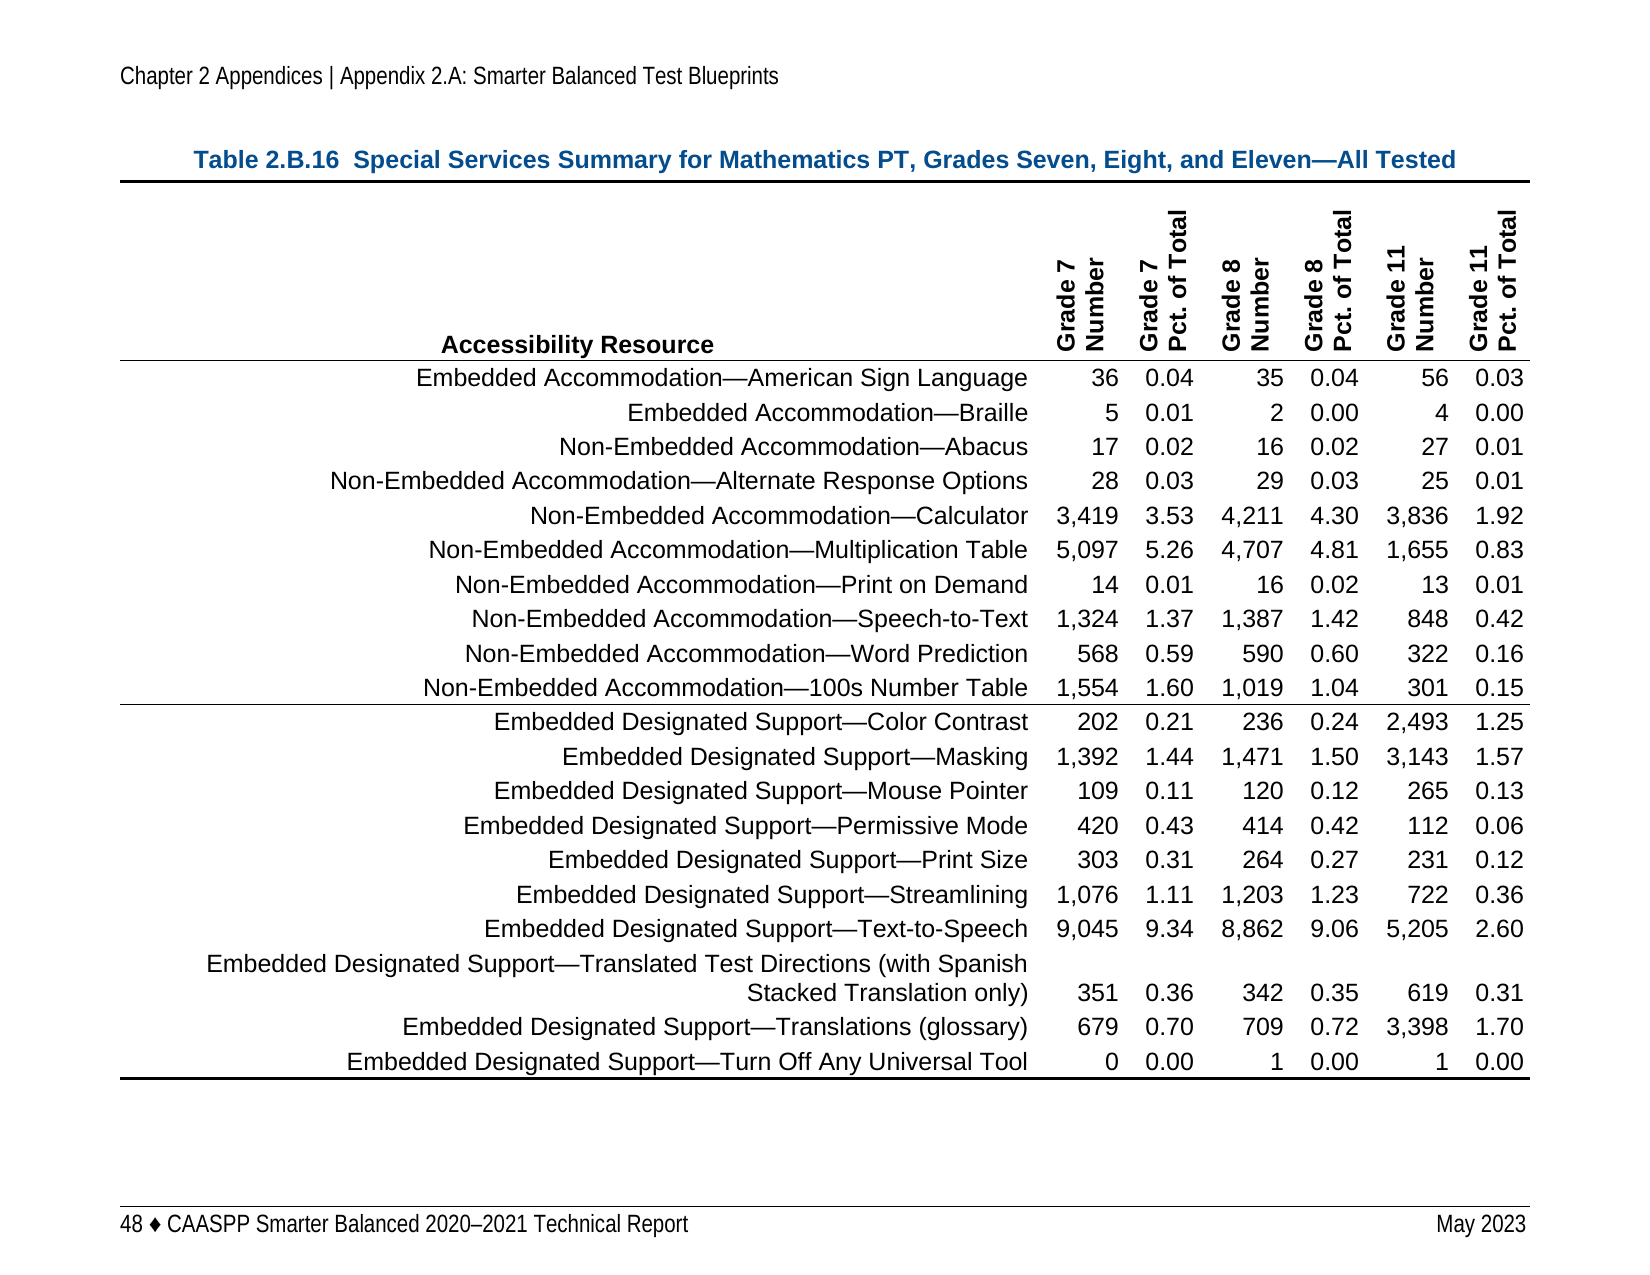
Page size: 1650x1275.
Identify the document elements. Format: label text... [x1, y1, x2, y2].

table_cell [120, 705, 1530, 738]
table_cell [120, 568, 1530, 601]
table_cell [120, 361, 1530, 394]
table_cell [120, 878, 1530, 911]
text Table 2.B.16 Special Services Summary for Mathematics PT, Grades Seven, Eight, and Eleven—All Tested [120, 145, 1530, 174]
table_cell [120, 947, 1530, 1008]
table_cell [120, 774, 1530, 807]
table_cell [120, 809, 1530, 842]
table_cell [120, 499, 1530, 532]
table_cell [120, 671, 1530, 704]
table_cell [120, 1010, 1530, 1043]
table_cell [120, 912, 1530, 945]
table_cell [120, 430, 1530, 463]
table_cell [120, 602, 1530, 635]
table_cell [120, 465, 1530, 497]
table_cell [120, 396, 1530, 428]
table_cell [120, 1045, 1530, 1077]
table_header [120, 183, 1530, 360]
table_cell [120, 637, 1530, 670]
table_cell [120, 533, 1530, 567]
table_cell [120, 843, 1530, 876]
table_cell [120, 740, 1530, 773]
